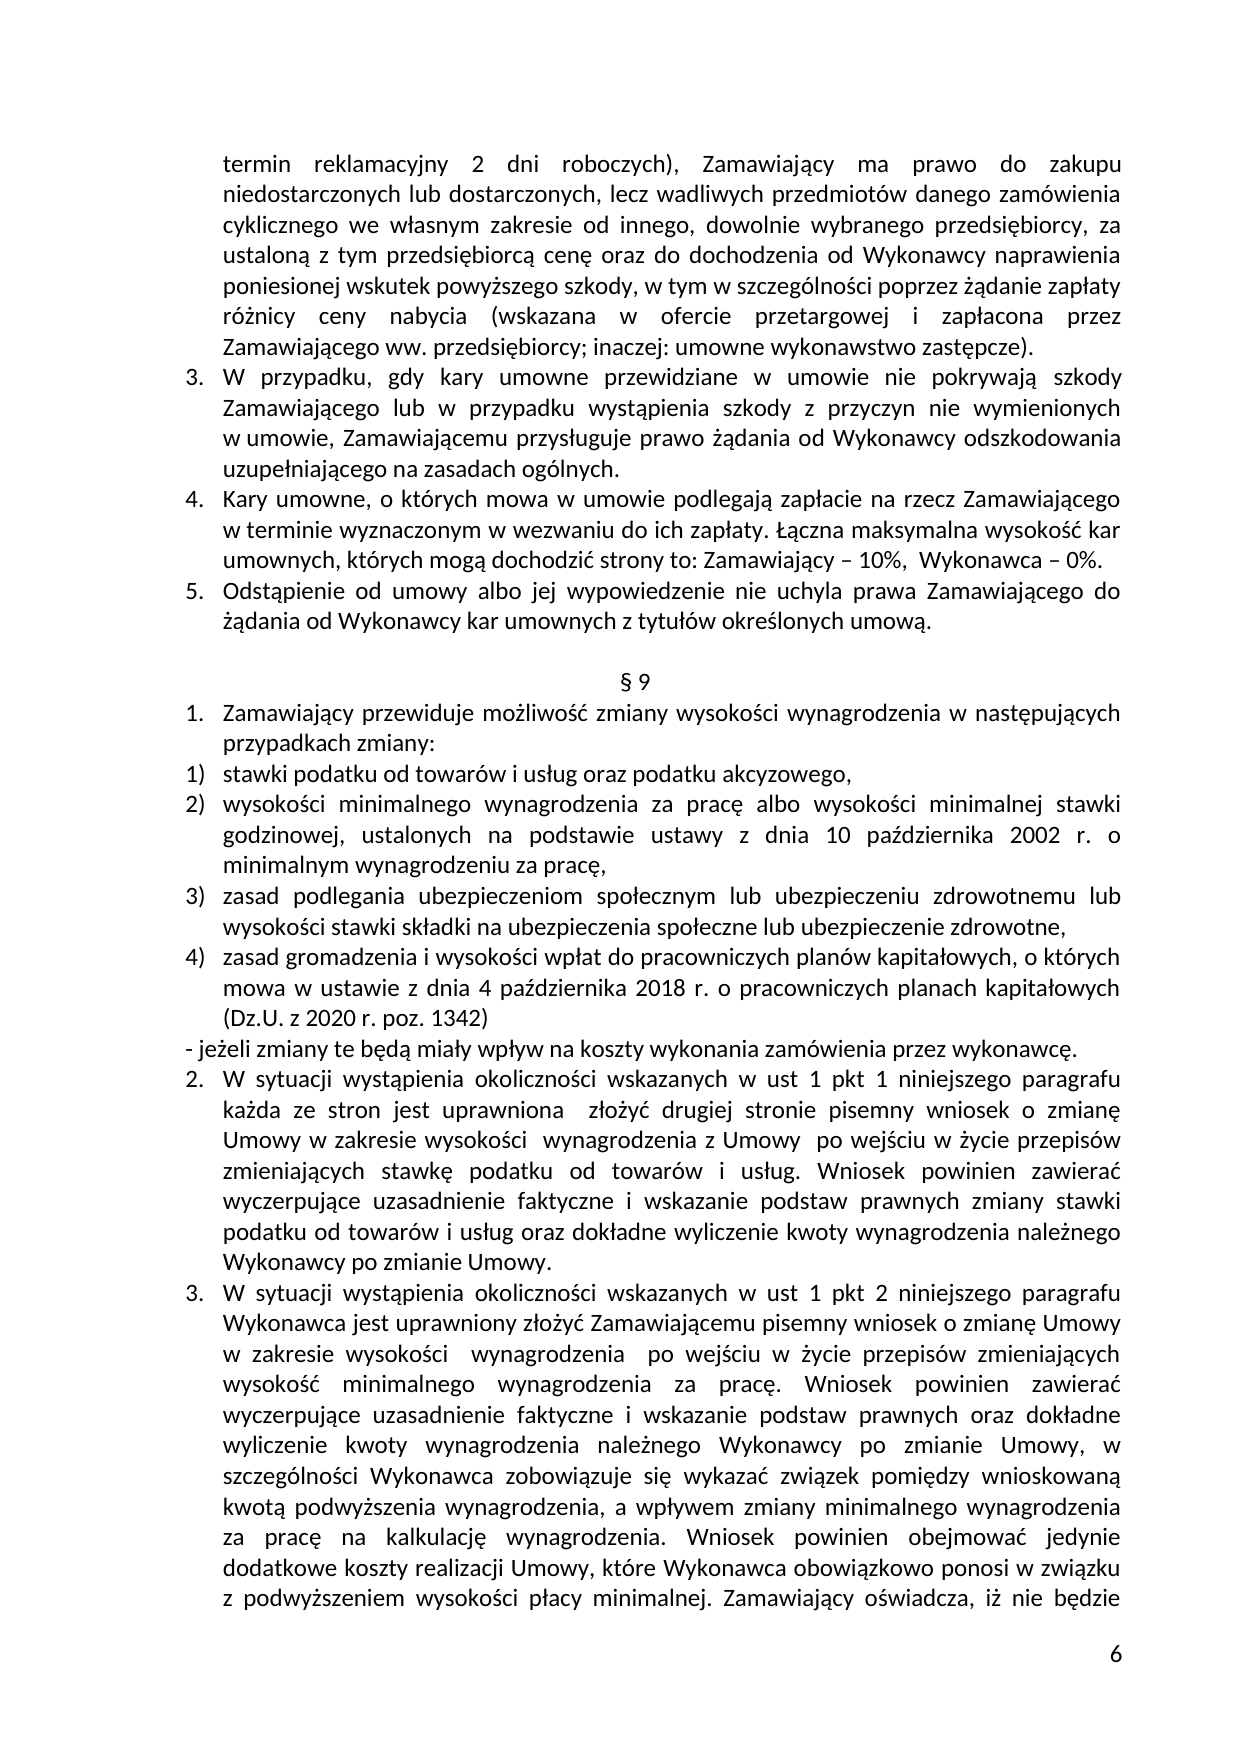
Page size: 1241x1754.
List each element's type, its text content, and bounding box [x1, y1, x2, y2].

list W sytuacji wystąpienia okoliczności wskazanych w ust 1 pkt 1 niniejszego paragrafu każda ze stron jest uprawniona złożyć drugiej stronie pisemny wniosek o zmianę Umowy w zakresie wysokości wynagrodzenia z Umowy po wejściu w życie przepisów zmieniających stawkę podatku od towarów i usług. Wniosek powinien zawierać wyczerpujące uzasadnienie faktyczne i wskazanie podstaw prawnych zmiany stawki podatku od towarów i usług oraz dokładne wyliczenie kwoty wynagrodzenia należnego Wykonawcy po zmianie Umowy. [185, 1063, 1122, 1277]
list W przypadku, gdy kary umowne przewidziane w umowie nie pokrywają szkody Zamawiającego lub w przypadku wystąpienia szkody z przyczyn nie wymienionych w umowie, Zamawiającemu przysługuje prawo żądania od Wykonawcy odszkodowania uzupełniającego na zasadach ogólnych. [185, 361, 1122, 483]
list wysokości minimalnego wynagrodzenia za pracę albo wysokości minimalnej stawki godzinowej, ustalonych na podstawie ustawy z dnia 10 października 2002 r. o minimalnym wynagrodzeniu za pracę, [185, 789, 1122, 880]
text § 9 [148, 667, 1122, 697]
list Kary umowne, o których mowa w umowie podlegają zapłacie na rzecz Zamawiającego w terminie wyznaczonym w wezwaniu do ich zapłaty. Łączna maksymalna wysokość kar umownych, których mogą dochodzić strony to: Zamawiający – 10%, Wykonawca – 0%. [185, 483, 1122, 575]
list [185, 1277, 1122, 1613]
list zasad gromadzenia i wysokości wpłat do pracowniczych planów kapitałowych, o których mowa w ustawie z dnia 4 października 2018 r. o pracowniczych planach kapitałowych (Dz.U. z 2020 r. poz. 1342) [185, 941, 1122, 1033]
list Odstąpienie od umowy albo jej wypowiedzenie nie uchyla prawa Zamawiającego do żądania od Wykonawcy kar umownych z tytułów określonych umową. [185, 575, 1122, 636]
text - jeżeli zmiany te będą miały wpływ na koszty wykonania zamówienia przez wykonawcę. [185, 1033, 1122, 1063]
list stawki podatku od towarów i usług oraz podatku akcyzowego, [185, 758, 1122, 789]
list Zamawiający przewiduje możliwość zmiany wysokości wynagrodzenia w następujących przypadkach zmiany: [185, 697, 1122, 758]
list zasad podlegania ubezpieczeniom społecznym lub ubezpieczeniu zdrowotnemu lub wysokości stawki składki na ubezpieczenia społeczne lub ubezpieczenie zdrowotne, [185, 880, 1122, 941]
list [185, 148, 1122, 361]
